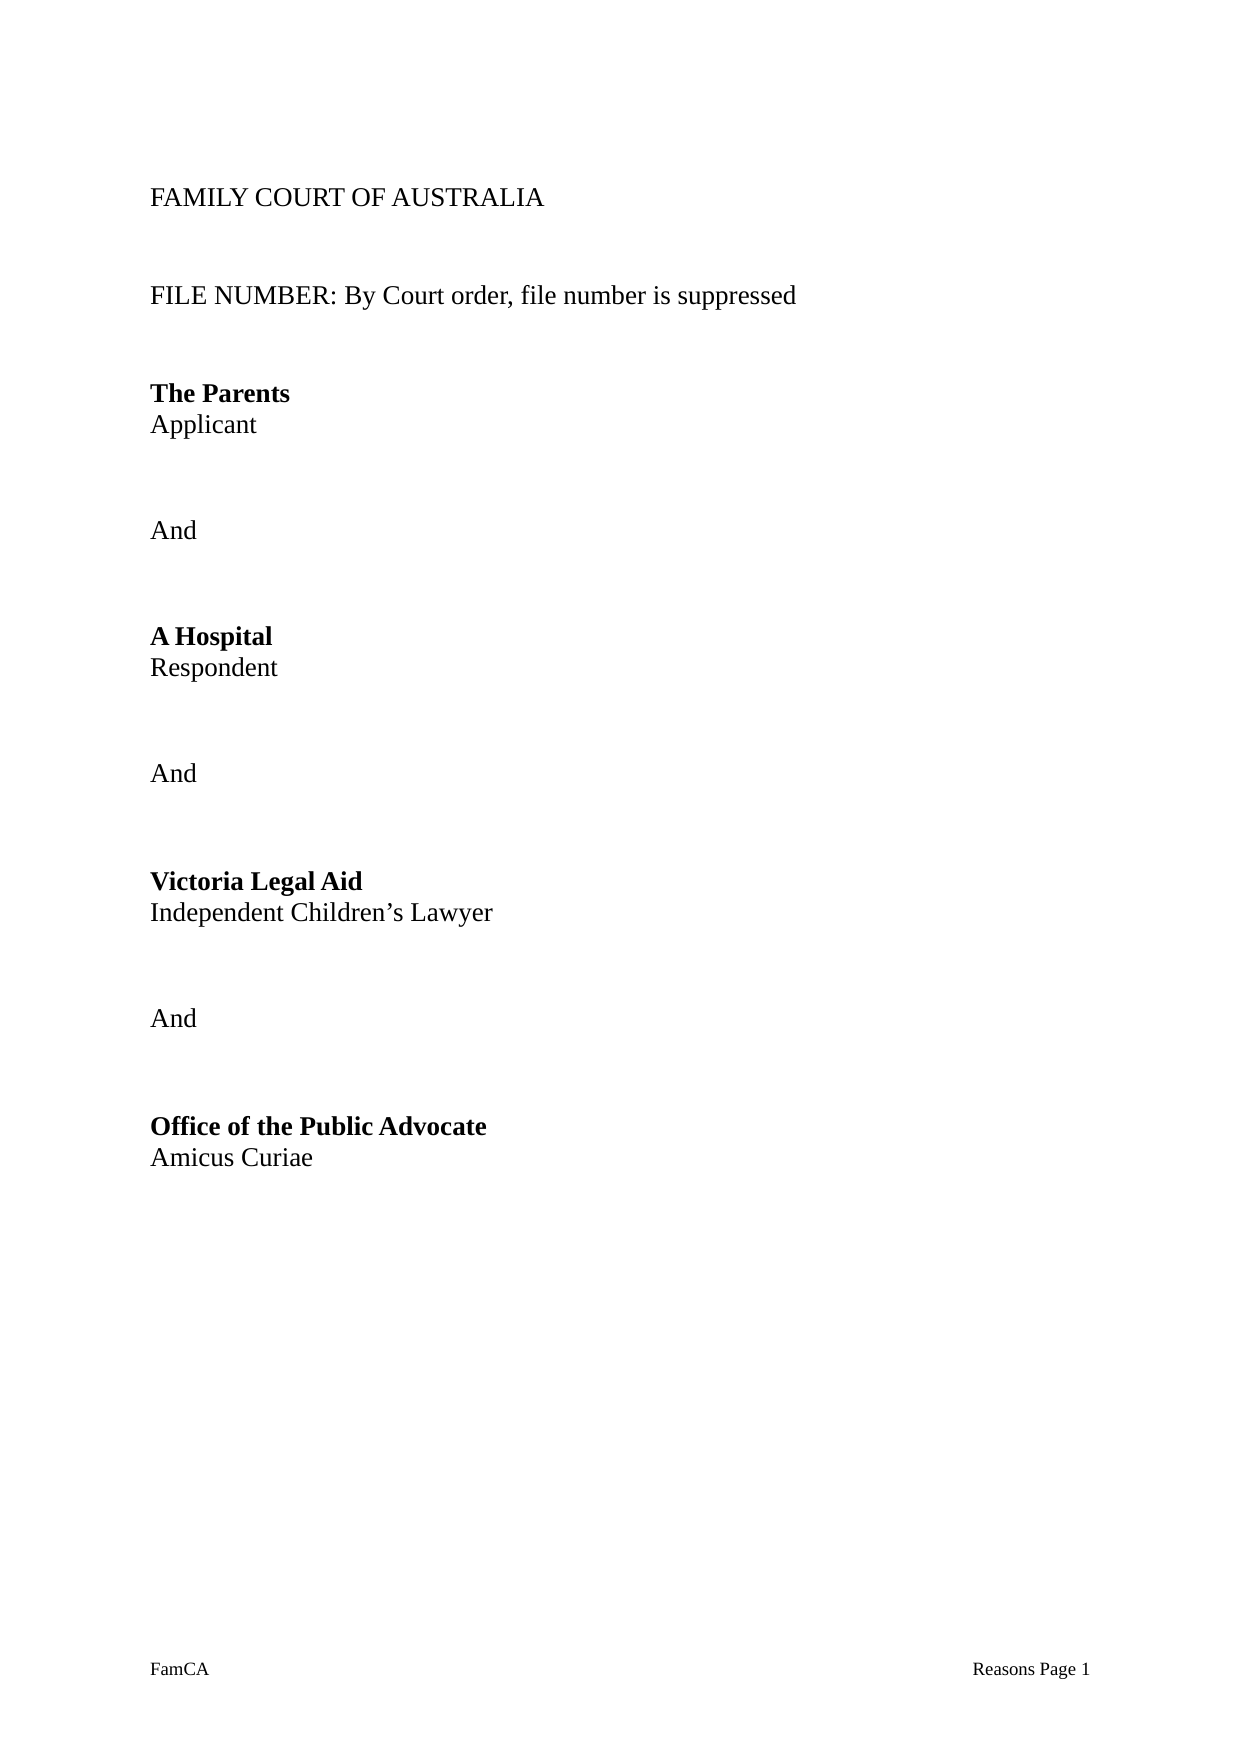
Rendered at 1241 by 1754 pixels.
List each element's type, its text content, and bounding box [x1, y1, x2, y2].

text Respondent [150, 651, 1090, 682]
table_header Family Court of Australia [139, 181, 1021, 212]
text Applicant [150, 408, 1090, 439]
table_header Office of the Public Advocate [139, 1110, 1027, 1141]
text And [150, 1002, 1090, 1033]
table_header The Parents [139, 377, 1027, 408]
table_header A Hospital [139, 620, 1027, 651]
table_header Victoria Legal Aid [139, 865, 1027, 896]
text Amicus Curiae [150, 1141, 1090, 1172]
text NUMBER: By Court order, file number is suppressed [150, 279, 1090, 310]
text And [150, 757, 1090, 788]
text Independent Children’s Lawyer [150, 896, 1090, 927]
text And [150, 514, 1090, 545]
